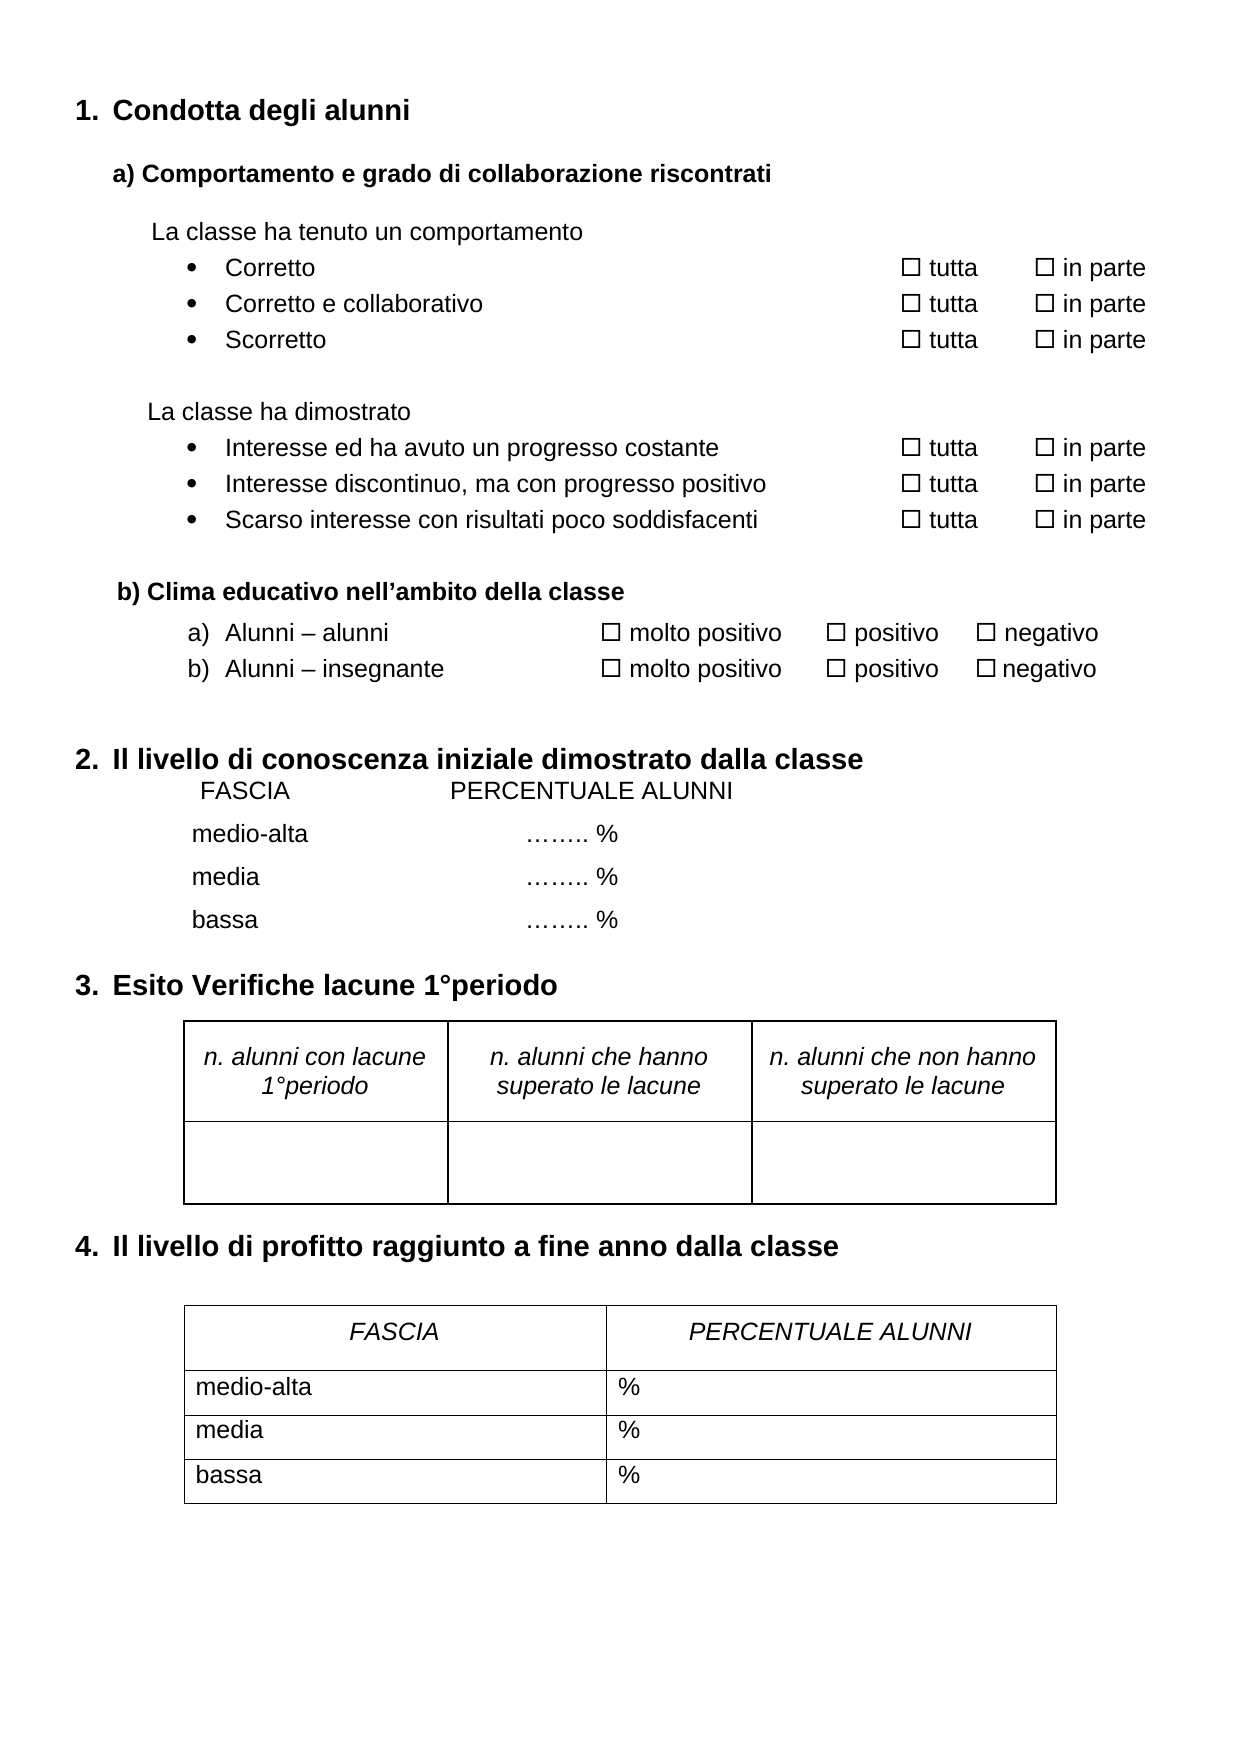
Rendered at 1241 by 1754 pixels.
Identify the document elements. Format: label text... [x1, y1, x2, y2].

text bassa …….. % [75, 901, 1165, 934]
list Il livello di conoscenza iniziale dimostrato dalla classe [75, 738, 1165, 776]
list Interesse ed ha avuto un progresso costante tutta in parte [187, 433, 1165, 462]
table_cell bassa [185, 1460, 606, 1503]
table_cell % [607, 1416, 1056, 1458]
table_cell medio-alta [185, 1371, 606, 1414]
table_cell [185, 1122, 447, 1203]
list Alunni – insegnante molto positivo positivo negativo [188, 649, 1165, 682]
table_cell % [607, 1371, 1056, 1414]
table_header n. alunni che hanno superato le lacune [449, 1022, 751, 1121]
text media …….. % [75, 857, 1165, 891]
text FASCIA PERCENTUALE ALUNNI [75, 776, 1165, 804]
text La classe ha tenuto un comportamento [75, 217, 1165, 246]
text a) Comportamento e grado di collaborazione riscontrati [113, 160, 1165, 188]
table_header PERCENTUALE ALUNNI [607, 1306, 1056, 1370]
table_cell [753, 1122, 1055, 1203]
list Corretto tutta in parte [187, 253, 1165, 282]
table_cell [449, 1122, 751, 1203]
text medio-alta …….. % [75, 814, 1165, 848]
table_cell % [607, 1460, 1056, 1503]
list Corretto e collaborativo tutta in parte [187, 289, 1165, 318]
list Il livello di profitto raggiunto a fine anno dalla classe [75, 1229, 1165, 1262]
list Interesse discontinuo, ma con progresso positivo tutta in parte [187, 469, 1165, 498]
list Esito Verifiche lacune 1°periodo [75, 967, 1165, 1001]
table_header FASCIA [185, 1306, 606, 1370]
list Alunni – alunni molto positivo positivo negativo [188, 618, 1165, 646]
text b) Clima educativo nell’ambito della classe [75, 577, 1165, 606]
table_header n. alunni che non hanno superato le lacune [753, 1022, 1055, 1121]
list Scarso interesse con risultati poco soddisfacenti tutta in parte [187, 505, 1165, 534]
table_header n. alunni con lacune 1°periodo [185, 1022, 447, 1121]
list Condotta degli alunni [75, 93, 1165, 126]
text La classe ha dimostrato [75, 397, 1165, 426]
list Scorretto tutta in parte [187, 325, 1165, 354]
table_cell media [185, 1416, 606, 1458]
